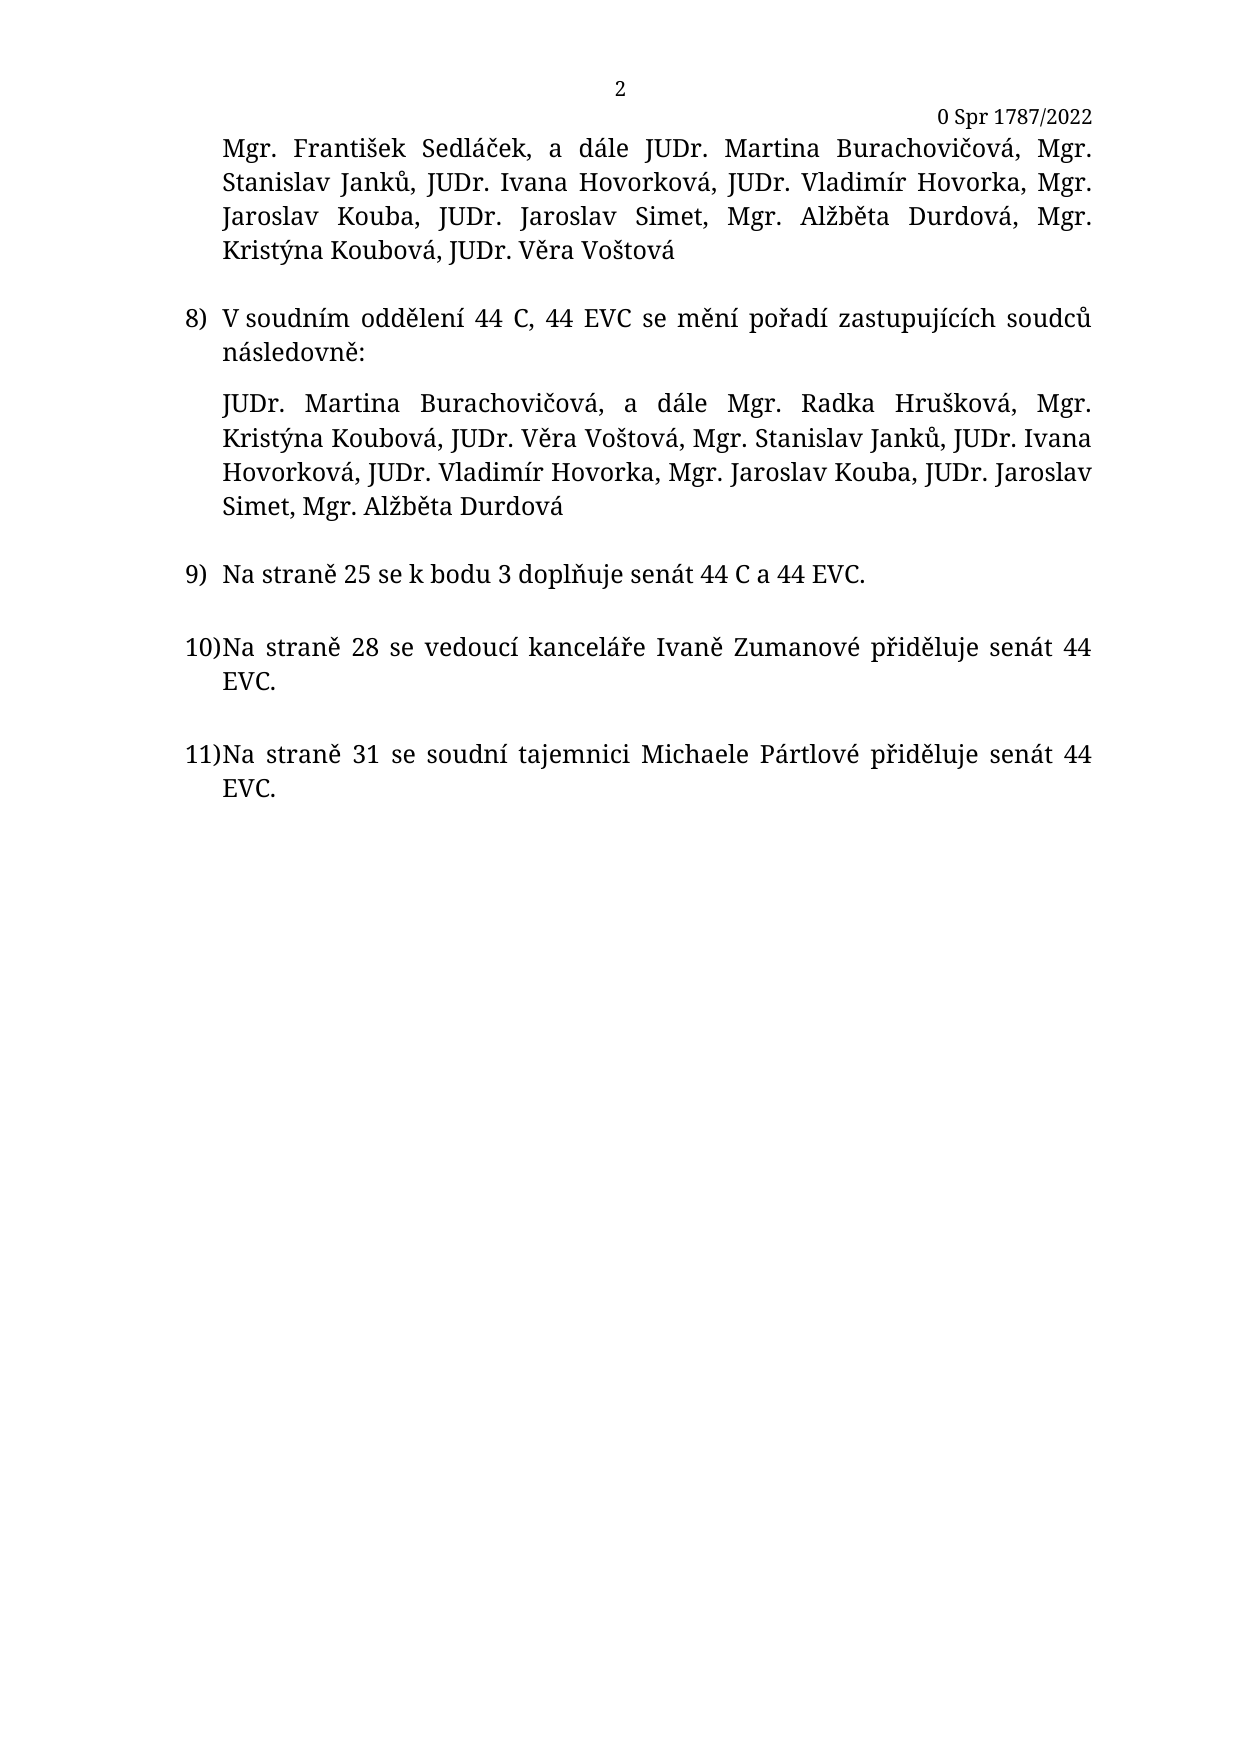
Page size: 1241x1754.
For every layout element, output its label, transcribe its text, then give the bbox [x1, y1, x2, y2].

list V soudním oddělení 44 C, 44 EVC se mění pořadí zastupujících soudců následovně: [185, 301, 1093, 369]
list JUDr. Martina Burachovičová, a dále Mgr. Radka Hrušková, Mgr. Kristýna Koubová, JUDr. Věra Voštová, Mgr. Stanislav Janků, JUDr. Ivana Hovorková, JUDr. Vladimír Hovorka, Mgr. Jaroslav Kouba, JUDr. Jaroslav Simet, Mgr. Alžběta Durdová [222, 386, 1093, 522]
list Na straně 25 se k bodu 3 doplňuje senát 44 C a 44 EVC. [185, 556, 1093, 591]
list Mgr. František Sedláček, a dále JUDr. Martina Burachovičová, Mgr. Stanislav Janků, JUDr. Ivana Hovorková, JUDr. Vladimír Hovorka, Mgr. Jaroslav Kouba, JUDr. Jaroslav Simet, Mgr. Alžběta Durdová, Mgr. Kristýna Koubová, JUDr. Věra Voštová [222, 131, 1093, 267]
list Na straně 28 se vedoucí kanceláře Ivaně Zumanové přiděluje senát 44 EVC. [185, 630, 1093, 698]
list Na straně 31 se soudní tajemnici Michaele Pártlové přiděluje senát 44 EVC. [185, 737, 1093, 805]
